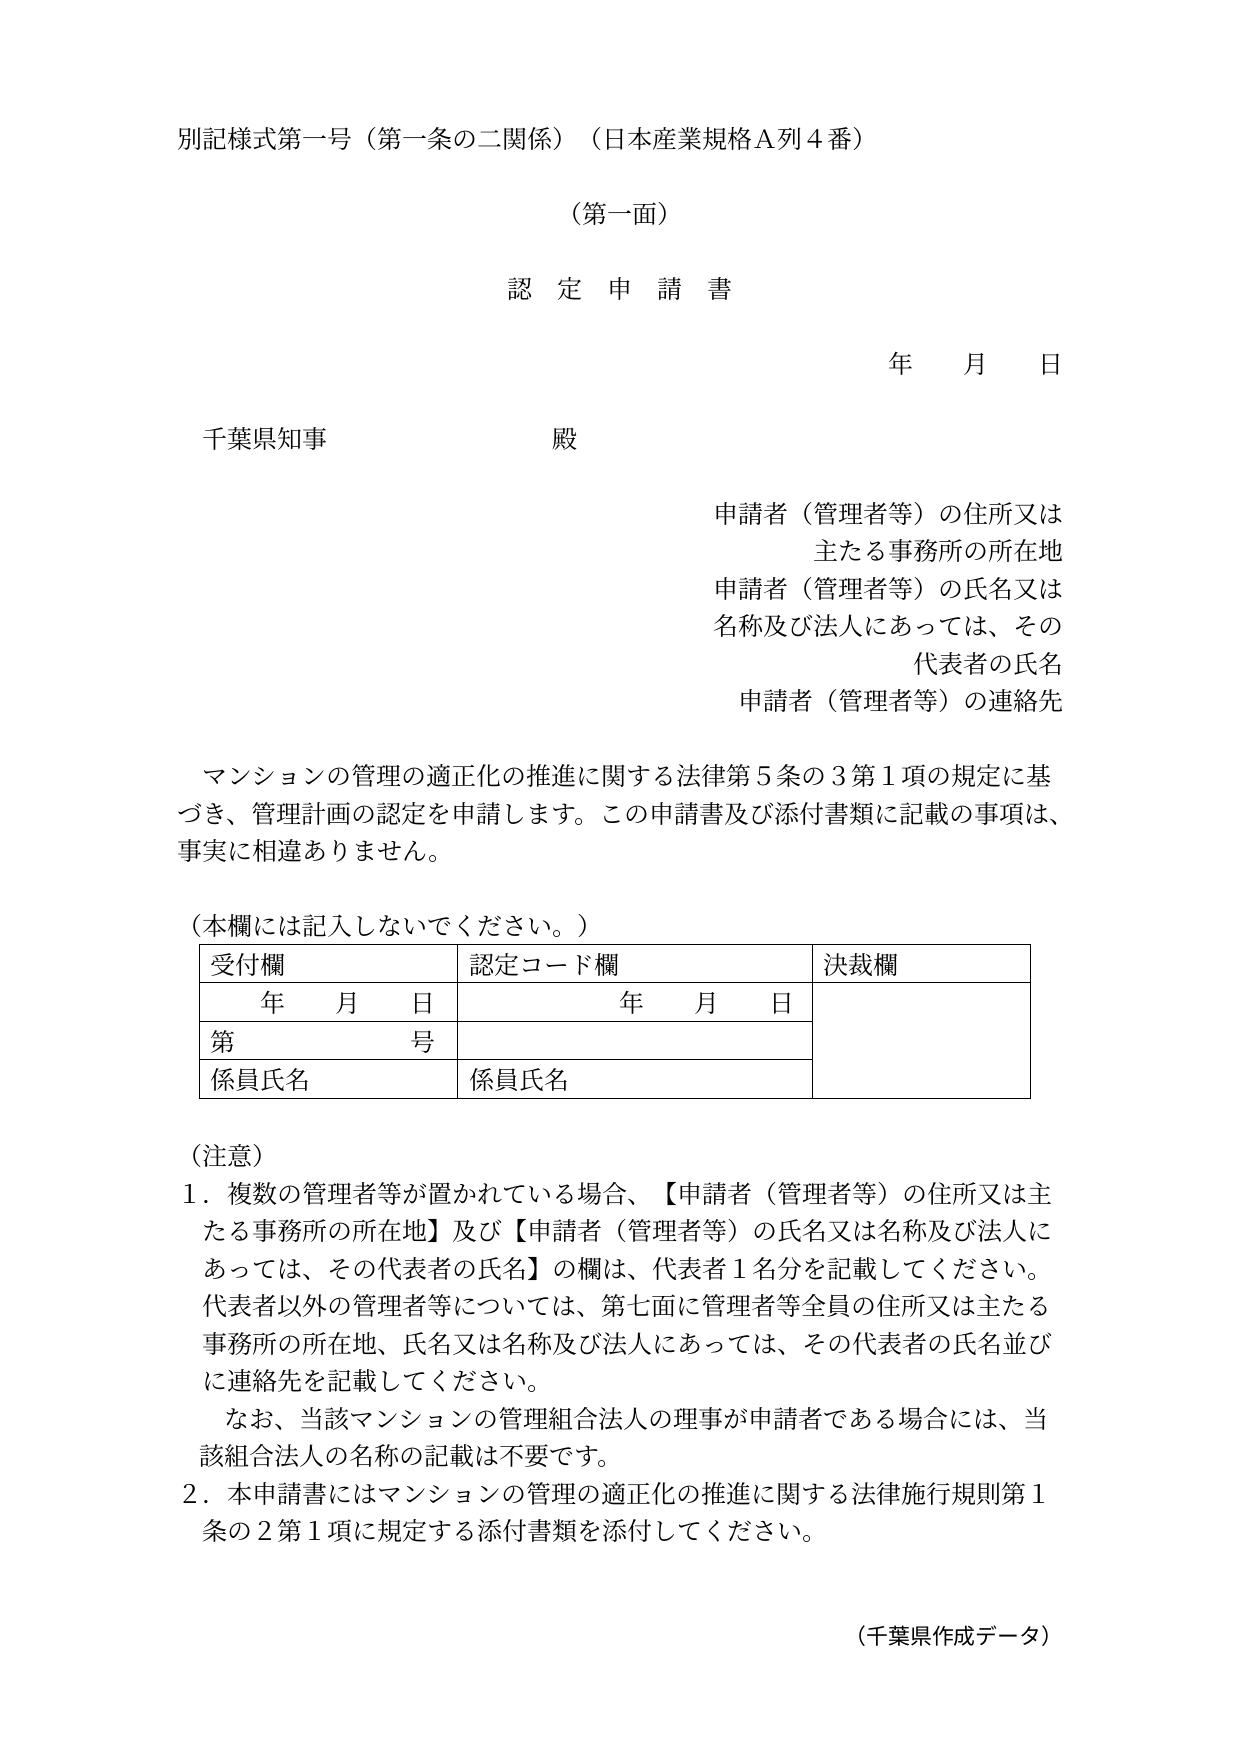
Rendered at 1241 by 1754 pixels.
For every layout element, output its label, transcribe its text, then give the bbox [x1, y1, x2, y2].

text マンションの管理の適正化の推進に関する法律第５条の３第１項の規定に基づき、管理計画の認定を申請します。この申請書及び添付書類に記載の事項は、事実に相違ありません。 [177, 756, 1063, 868]
text （本欄には記入しないでください。） [177, 906, 1063, 943]
table_cell 係員氏名 [200, 1060, 457, 1098]
table_cell 係員氏名 [458, 1060, 812, 1098]
text 認 定 申 請 書 [177, 268, 1063, 306]
text 申請者（管理者等）の住所又は [177, 493, 1063, 531]
text （第一面） [177, 193, 1063, 231]
table_header 受付欄 [200, 945, 457, 982]
text 年 月 日 [177, 343, 1063, 381]
text 別記様式第一号（第一条の二関係）（日本産業規格Ａ列４番） [177, 118, 1063, 156]
text 代表者の氏名 [177, 643, 1063, 681]
table_header 認定コード欄 [458, 945, 812, 982]
table_cell 年 月 日 [200, 983, 457, 1021]
text 主たる事務所の所在地 [177, 531, 1063, 568]
text ２．本申請書にはマンションの管理の適正化の推進に関する法律施行規則第１条の２第１項に規定する添付書類を添付してください。 [177, 1474, 1063, 1549]
table_header 決裁欄 [813, 945, 1030, 982]
table_cell 第 号 [200, 1022, 457, 1059]
text 名称及び法人にあっては、その [177, 606, 1063, 643]
text 千葉県知事 殿 [177, 418, 1063, 456]
text １．複数の管理者等が置かれている場合、【申請者（管理者等）の住所又は主たる事務所の所在地】及び【申請者（管理者等）の氏名又は名称及び法人にあっては、その代表者の氏名】の欄は、代表者１名分を記載してください。代表者以外の管理者等については、第七面に管理者等全員の住所又は主たる事務所の所在地、氏名又は名称及び法人にあっては、その代表者の氏名並びに連絡先を記載してください。 [177, 1174, 1063, 1399]
table_cell [458, 1022, 812, 1059]
text 申請者（管理者等）の氏名又は [177, 568, 1063, 606]
text （注意） [177, 1136, 1063, 1174]
table_cell 年 月 日 [458, 983, 812, 1021]
table_cell [813, 983, 1030, 1098]
text なお、当該マンションの管理組合法人の理事が申請者である場合には、当該組合法人の名称の記載は不要です。 [199, 1399, 1063, 1474]
text 申請者（管理者等）の連絡先 [177, 681, 1063, 718]
